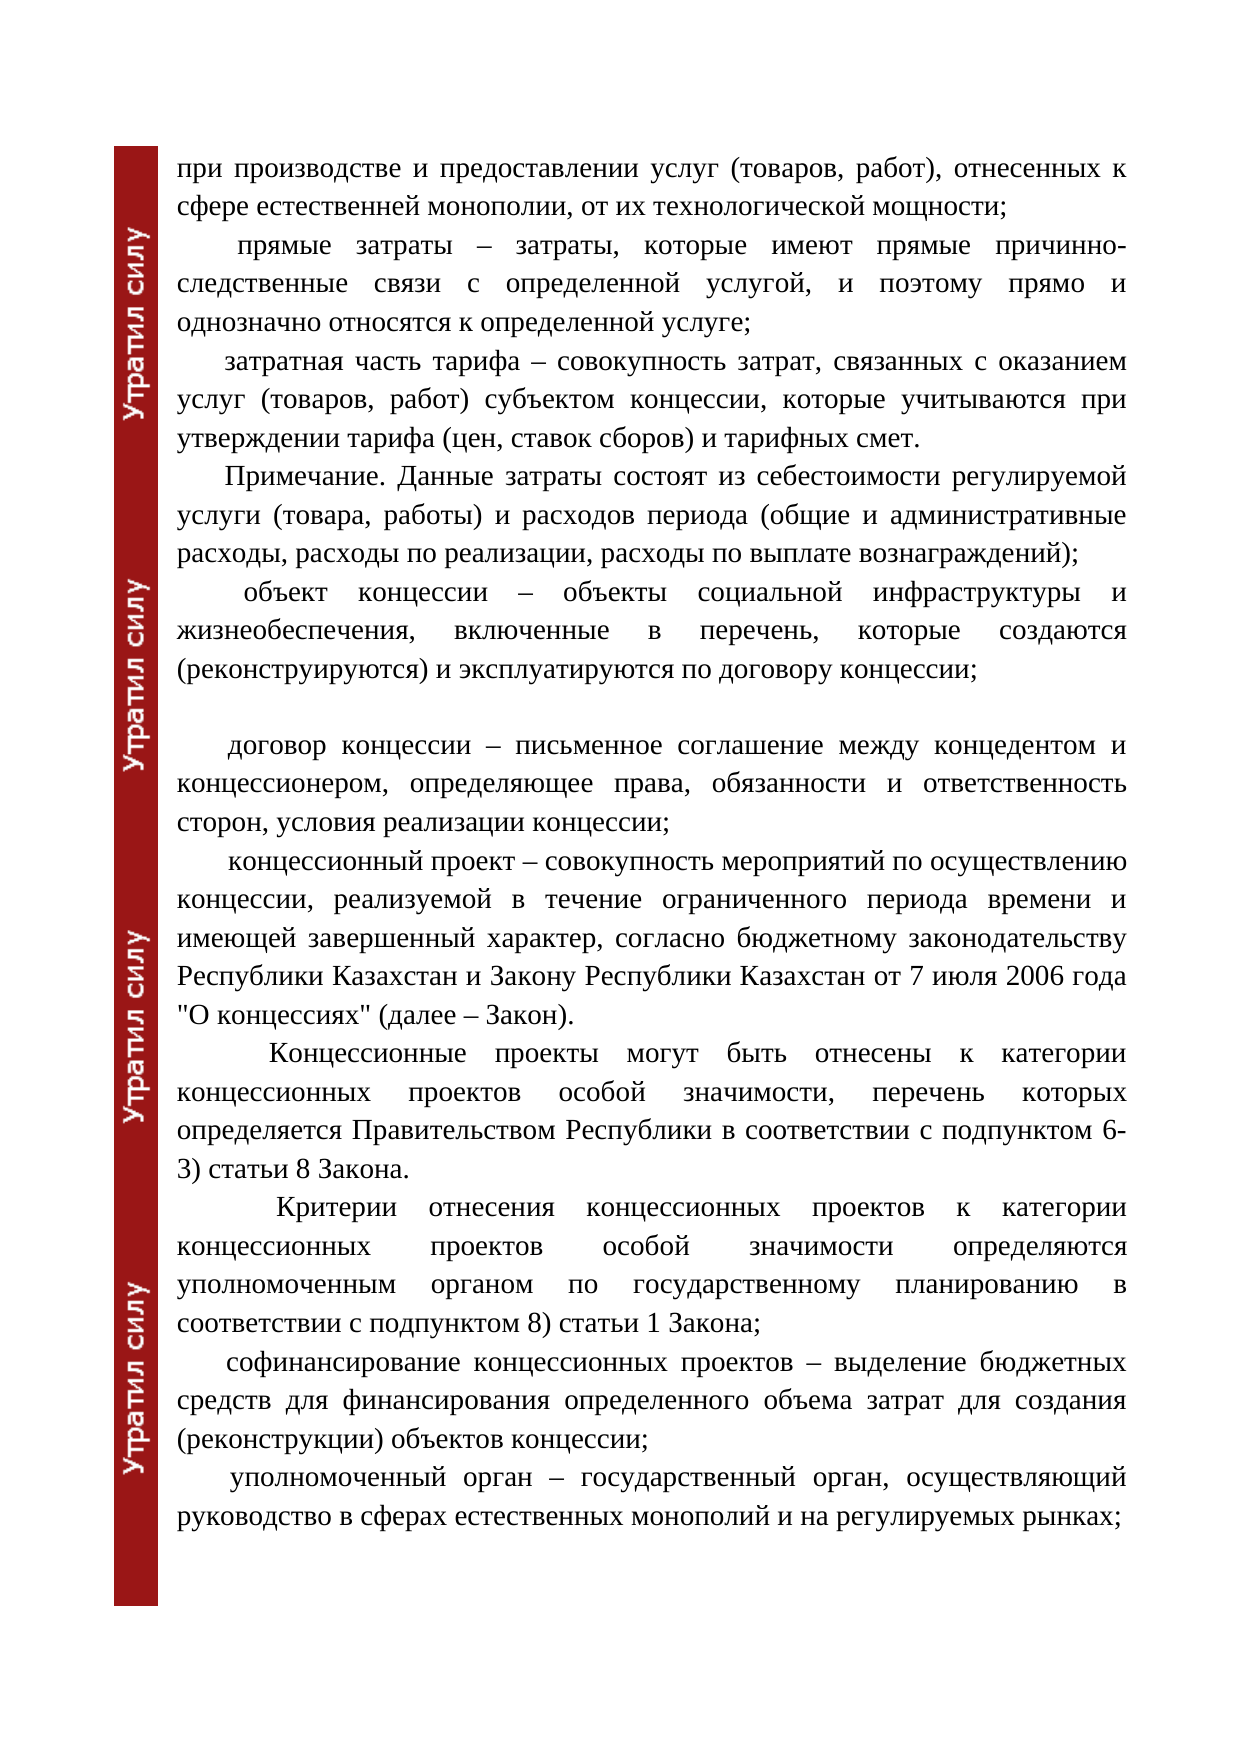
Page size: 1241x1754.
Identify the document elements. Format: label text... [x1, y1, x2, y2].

picture [114, 1339, 158, 1344]
text объект концессии – объекты социальной инфраструктуры и жизнеобеспечения, включенные в перечень, которые создаются (реконструируются) и эксплуатируются по договору концессии; [112, 574, 1128, 684]
text софинансирование концессионных проектов – выделение бюджетных средств для финансирования определенного объема затрат для создания (реконструкции) объектов концессии; [112, 1344, 1128, 1454]
picture [114, 838, 158, 843]
picture [114, 1531, 158, 1606]
picture [114, 338, 158, 343]
picture [114, 1030, 158, 1035]
text Критерии отнесения концессионных проектов к категории концессионных проектов особой значимости определяются уполномоченным органом по государственному планированию в соответствии с подпунктом 8) статьи 1 Закона; [112, 1189, 1128, 1339]
picture [114, 1184, 158, 1189]
picture [114, 684, 158, 727]
text концессионный проект – совокупность мероприятий по осуществлению концессии, реализуемой в течение ограниченного периода времени и имеющей завершенный характер, согласно бюджетному законодательству Республики Казахстан и Закону Республики Казахстан от 7 июля 2006 года "О концессиях" (далее – Закон). [112, 843, 1128, 1030]
picture [114, 1454, 158, 1459]
text Примечание. Данные затраты состоят из себестоимости регулируемой услуги (товара, работы) и расходов периода (общие и административные расходы, расходы по реализации, расходы по выплате вознаграждений); [112, 458, 1128, 569]
text прямые затраты – затраты, которые имеют прямые причинно-следственные связи с определенной услугой, и поэтому прямо и однозначно относятся к определенной услуге; [112, 227, 1128, 338]
text уполномоченный орган – государственный орган, осуществляющий руководство в сферах естественных монополий и на регулируемых рынках; [112, 1459, 1128, 1531]
picture [114, 146, 158, 150]
picture [114, 569, 158, 574]
picture [114, 453, 158, 458]
text затратная часть тарифа – совокупность затрат, связанных с оказанием услуг (товаров, работ) субъектом концессии, которые учитываются при утверждении тарифа (цен, ставок сборов) и тарифных смет. [112, 343, 1128, 453]
text Концессионные проекты могут быть отнесены к категории концессионных проектов особой значимости, перечень которых определяется Правительством Республики в соответствии с подпунктом 6-3) статьи 8 Закона. [112, 1035, 1128, 1184]
text договор концессии – письменное соглашение между концедентом и концессионером, определяющее права, обязанности и ответственность сторон, условия реализации концессии; [112, 727, 1128, 838]
picture [114, 222, 158, 227]
